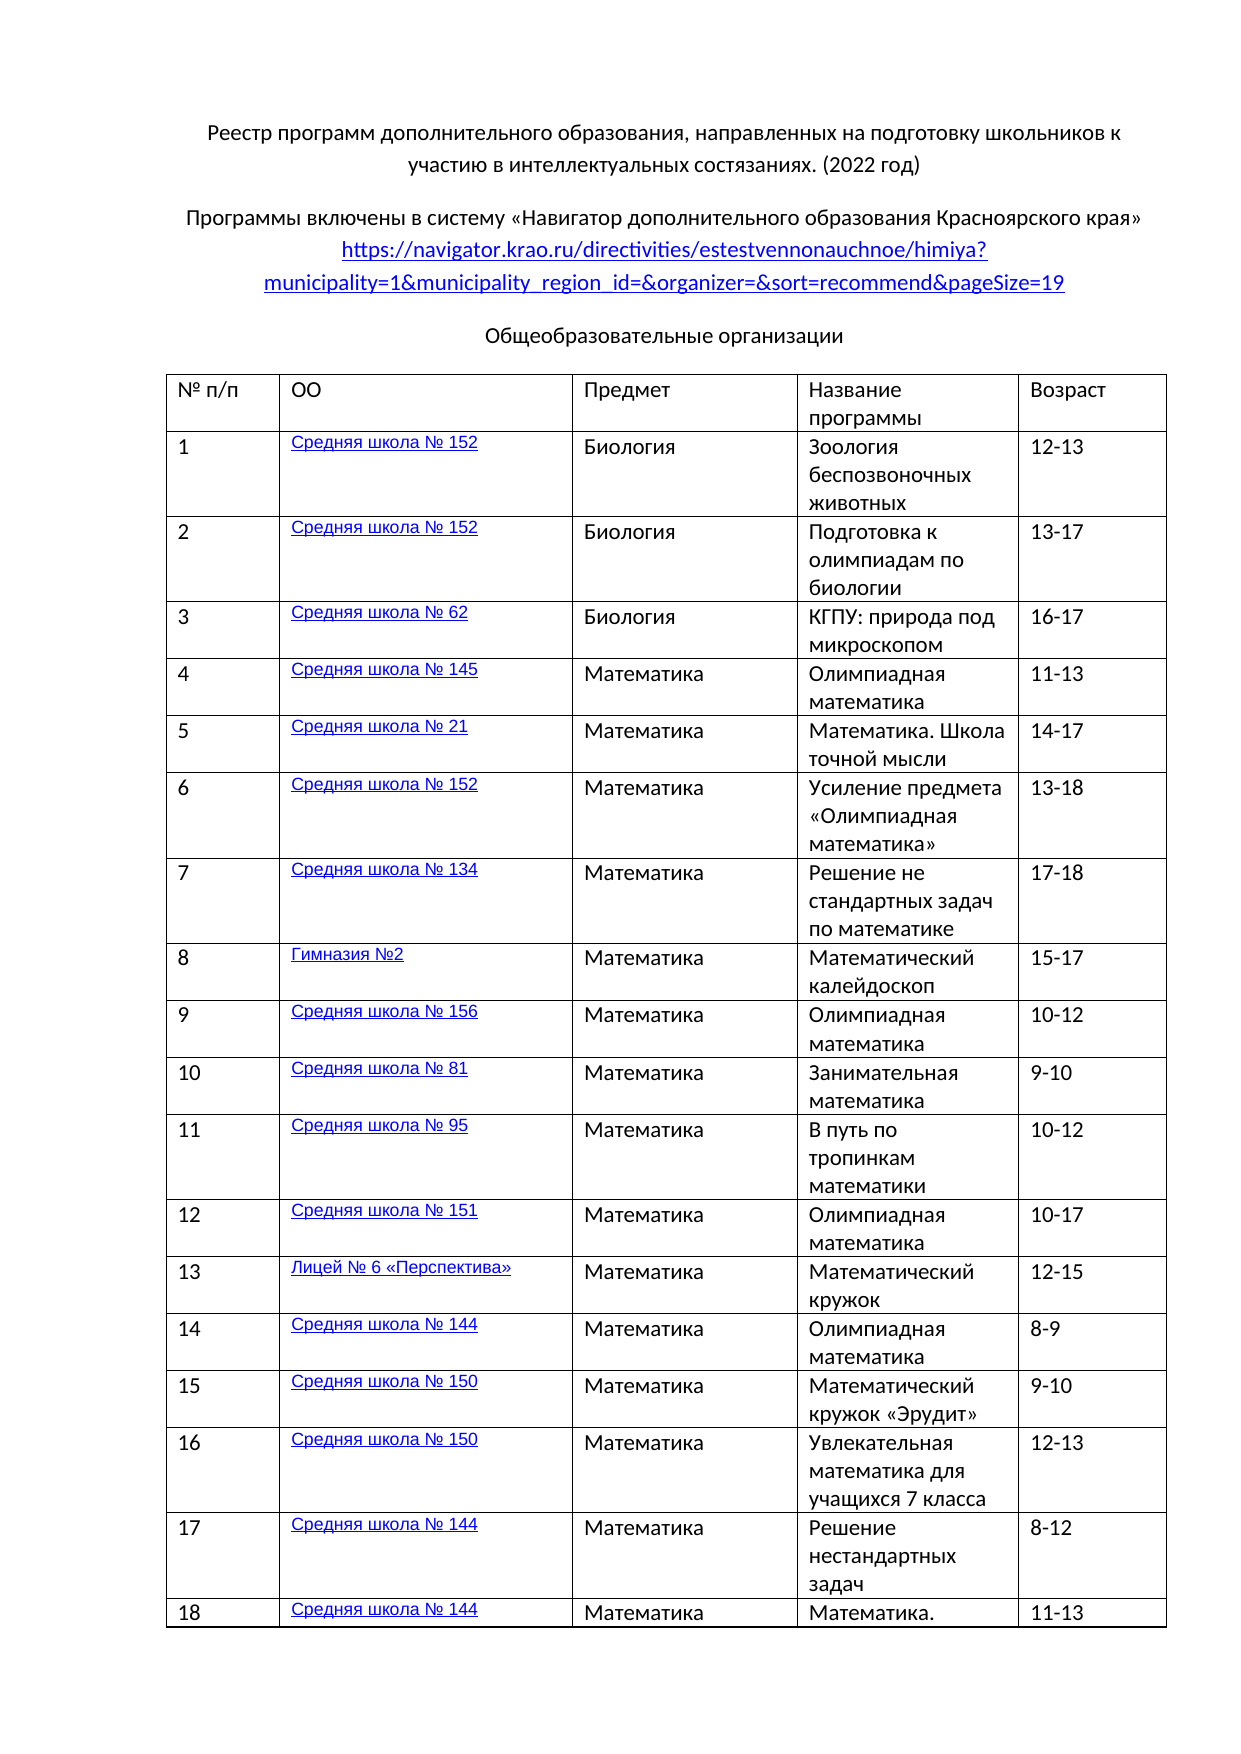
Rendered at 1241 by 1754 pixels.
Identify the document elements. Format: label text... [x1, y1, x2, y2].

table_cell 10 [167, 1058, 279, 1114]
table_cell Биология [573, 602, 797, 658]
table_cell Олимпиадная математика [798, 1001, 1018, 1057]
table_cell 5 [167, 716, 279, 772]
table_cell Математика [573, 659, 797, 715]
table_cell Математика [573, 1513, 797, 1597]
table_cell 4 [167, 659, 279, 715]
table_cell Средняя школа № 134 [280, 859, 572, 942]
table_cell Средняя школа № 145 [280, 659, 572, 715]
table_cell Математика [573, 1314, 797, 1370]
table_cell Средняя школа № 62 [280, 602, 572, 658]
table_cell Средняя школа № 152 [280, 773, 572, 857]
table_cell 9-10 [1019, 1371, 1166, 1427]
text Общеобразовательные организации [177, 321, 1152, 349]
table_cell Решение не стандартных задач по математике [798, 859, 1018, 942]
table_cell Олимпиадная математика [798, 1200, 1018, 1256]
table_cell 10-17 [1019, 1200, 1166, 1256]
table_cell 2 [167, 517, 279, 601]
table_header Предмет [573, 375, 797, 431]
table_cell 3 [167, 602, 279, 658]
table_cell 15 [167, 1371, 279, 1427]
table_cell 14 [167, 1314, 279, 1370]
table_cell Математический кружок [798, 1257, 1018, 1313]
table_cell 7 [167, 859, 279, 942]
text Программы включены в систему «Навигатор дополнительного образования Красноярского края» https://navigator.krao.ru/directivities/estestvennonauchnoe/himiya?municipality=1&municipality_region_id=&organizer=&sort=recommend&pageSize=19 [177, 203, 1152, 296]
table_cell 13 [167, 1257, 279, 1313]
table_cell В путь по тропинкам математики [798, 1115, 1018, 1199]
table_header Название программы [798, 375, 1018, 431]
table_cell 1 [167, 432, 279, 516]
table_cell 6 [167, 773, 279, 857]
table_cell Математика [573, 944, 797, 999]
table_cell Лицей № 6 «Перспектива» [280, 1257, 572, 1313]
table_cell Средняя школа № 144 [280, 1599, 572, 1626]
table_cell Решение нестандартных задач [798, 1513, 1018, 1597]
table_cell Подготовка к олимпиадам по биологии [798, 517, 1018, 601]
table_cell Средняя школа № 151 [280, 1200, 572, 1256]
table_cell Средняя школа № 152 [280, 517, 572, 601]
table_cell 11 [167, 1115, 279, 1199]
table_cell 8-9 [1019, 1314, 1166, 1370]
table_cell 9 [167, 1001, 279, 1057]
table_cell 13-17 [1019, 517, 1166, 601]
table_cell 8 [167, 944, 279, 999]
table_cell Средняя школа № 150 [280, 1428, 572, 1512]
table_cell Средняя школа № 95 [280, 1115, 572, 1199]
table_cell 14-17 [1019, 716, 1166, 772]
table_cell 16 [167, 1428, 279, 1512]
table_cell Математика [573, 1115, 797, 1199]
table_cell 11-13 [1019, 1599, 1166, 1626]
table_cell 11-13 [1019, 659, 1166, 715]
table_cell Средняя школа № 21 [280, 716, 572, 772]
table_cell 10-12 [1019, 1115, 1166, 1199]
table_cell Гимназия №2 [280, 944, 572, 999]
table_cell Математический калейдоскоп [798, 944, 1018, 999]
table_cell Олимпиадная математика [798, 659, 1018, 715]
table_cell Средняя школа № 156 [280, 1001, 572, 1057]
table_cell 12-13 [1019, 1428, 1166, 1512]
table_cell 12 [167, 1200, 279, 1256]
text Реестр программ дополнительного образования, направленных на подготовку школьников к участию в интеллектуальных состязаниях. (2022 год) [177, 118, 1152, 178]
table_cell Олимпиадная математика [798, 1314, 1018, 1370]
table_cell Средняя школа № 81 [280, 1058, 572, 1114]
table_cell Занимательная математика [798, 1058, 1018, 1114]
table_cell Математика [573, 1371, 797, 1427]
table_cell Математика [573, 1200, 797, 1256]
table_header ОО [280, 375, 572, 431]
table_cell Усиление предмета «Олимпиадная математика» [798, 773, 1018, 857]
table_cell Математика [573, 1428, 797, 1512]
table_cell 12-13 [1019, 432, 1166, 516]
table_cell Биология [573, 517, 797, 601]
table_cell Увлекательная математика для учащихся 7 класса [798, 1428, 1018, 1512]
table_cell 17 [167, 1513, 279, 1597]
table_cell 17-18 [1019, 859, 1166, 942]
table_cell Средняя школа № 144 [280, 1513, 572, 1597]
table_cell Математика [573, 1058, 797, 1114]
table_cell Математика. Школа точной мысли [798, 716, 1018, 772]
table_cell 8-12 [1019, 1513, 1166, 1597]
table_cell Математика [573, 773, 797, 857]
table_cell Математика [573, 1599, 797, 1626]
table_cell Математика [573, 1001, 797, 1057]
table_cell 10-12 [1019, 1001, 1166, 1057]
table_cell 13-18 [1019, 773, 1166, 857]
table_header № п/п [167, 375, 279, 431]
table_cell Математика [573, 1257, 797, 1313]
table_cell 9-10 [1019, 1058, 1166, 1114]
table_cell 16-17 [1019, 602, 1166, 658]
table_cell Средняя школа № 144 [280, 1314, 572, 1370]
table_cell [798, 1599, 1018, 1626]
table_cell Средняя школа № 152 [280, 432, 572, 516]
table_cell Биология [573, 432, 797, 516]
table_cell Средняя школа № 150 [280, 1371, 572, 1427]
table_cell Зоология беспозвоночных животных [798, 432, 1018, 516]
table_cell Математический кружок «Эрудит» [798, 1371, 1018, 1427]
table_cell Математика [573, 716, 797, 772]
table_header Возраст [1019, 375, 1166, 431]
table_cell 18 [167, 1599, 279, 1626]
table_cell 15-17 [1019, 944, 1166, 999]
table_cell 12-15 [1019, 1257, 1166, 1313]
table_cell Математика [573, 859, 797, 942]
table_cell КГПУ: природа под микроскопом [798, 602, 1018, 658]
